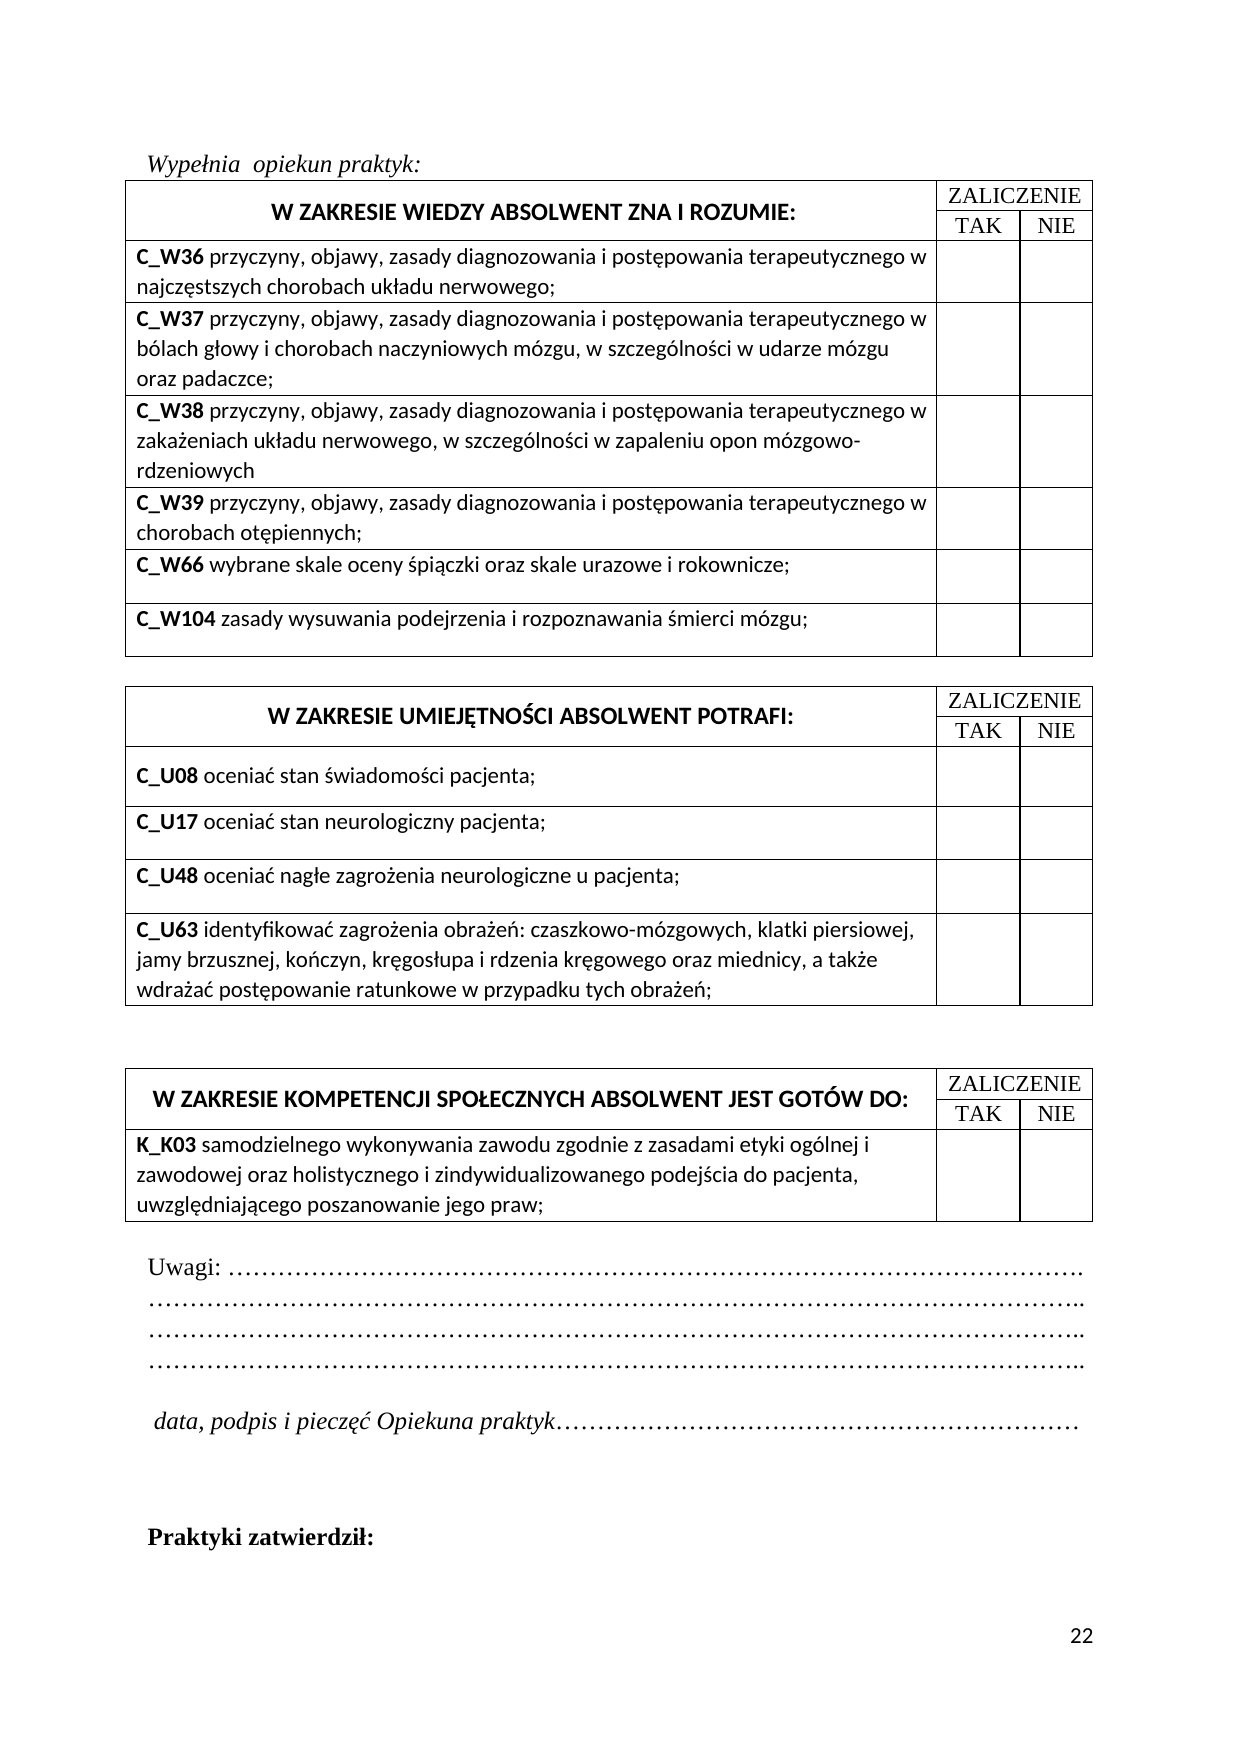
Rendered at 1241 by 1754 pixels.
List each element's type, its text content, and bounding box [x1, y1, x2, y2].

text Uwagi: …………………………………………………………………………………………. [147, 1252, 1093, 1281]
text data, podpis i pieczęć Opiekuna praktyk……………………………………………………… [147, 1406, 1093, 1435]
table_cell [937, 860, 1019, 913]
table_cell C_U48 oceniać nagłe zagrożenia neurologiczne u pacjenta; [126, 860, 936, 913]
text Wypełnia opiekun praktyk: [146, 149, 1093, 177]
table_cell [1021, 747, 1092, 806]
text ………………………………………………………………………………………………….. [147, 1345, 1093, 1374]
table_header ZALICZENIE [937, 1069, 1092, 1098]
table_cell TAK [937, 211, 1019, 240]
table_cell [937, 550, 1019, 602]
table_header ZALICZENIE [937, 181, 1092, 210]
table_cell [937, 604, 1019, 656]
table_cell [1021, 807, 1092, 859]
table_cell [1021, 914, 1092, 1005]
table_cell C_W66 wybrane skale oceny śpiączki oraz skale urazowe i rokownicze; [126, 550, 936, 602]
table_cell [937, 747, 1019, 806]
table_cell C_U63 identyfikować zagrożenia obrażeń: czaszkowo-mózgowych, klatki piersiowej, jamy brzusznej, kończyn, kręgosłupa i rdzenia kręgowego oraz miednicy, a także wdrażać postępowanie ratunkowe w przypadku tych obrażeń; [126, 914, 936, 1005]
table_cell [937, 488, 1019, 549]
table_cell C_W104 zasady wysuwania podejrzenia i rozpoznawania śmierci mózgu; [126, 604, 936, 656]
table_header ZALICZENIE [937, 687, 1092, 716]
text ………………………………………………………………………………………………….. [147, 1283, 1093, 1312]
table_cell [1021, 550, 1092, 602]
table_cell [1021, 241, 1092, 302]
table_cell [1021, 303, 1092, 394]
table_header W ZAKRESIE UMIEJĘTNOŚCI ABSOLWENT POTRAFI: [126, 687, 936, 746]
table_cell C_W38 przyczyny, objawy, zasady diagnozowania i postępowania terapeutycznego w zakażeniach układu nerwowego, w szczególności w zapaleniu opon mózgowo-rdzeniowych [126, 396, 936, 487]
table_cell [937, 1130, 1019, 1221]
table_cell [937, 807, 1019, 859]
table_cell [1021, 488, 1092, 549]
table_cell NIE [1021, 717, 1092, 746]
table_cell [937, 396, 1019, 487]
table_cell C_W37 przyczyny, objawy, zasady diagnozowania i postępowania terapeutycznego w bólach głowy i chorobach naczyniowych mózgu, w szczególności w udarze mózgu oraz padaczce; [126, 303, 936, 394]
table_cell [1021, 604, 1092, 656]
table_cell TAK [937, 1100, 1019, 1128]
table_cell C_W36 przyczyny, objawy, zasady diagnozowania i postępowania terapeutycznego w najczęstszych chorobach układu nerwowego; [126, 241, 936, 302]
table_cell NIE [1021, 1100, 1092, 1128]
table_cell [937, 241, 1019, 302]
table_header W ZAKRESIE KOMPETENCJI SPOŁECZNYCH ABSOLWENT JEST GOTÓW DO: [126, 1069, 936, 1128]
text Praktyki zatwierdził: [147, 1522, 1093, 1551]
table_cell NIE [1021, 211, 1092, 240]
table_cell C_U08 oceniać stan świadomości pacjenta; [126, 747, 936, 806]
table_cell [1021, 860, 1092, 913]
table_cell K_K03 samodzielnego wykonywania zawodu zgodnie z zasadami etyki ogólnej i zawodowej oraz holistycznego i zindywidualizowanego podejścia do pacjenta, uwzględniającego poszanowanie jego praw; [126, 1130, 936, 1221]
table_cell [1021, 396, 1092, 487]
table_cell C_W39 przyczyny, objawy, zasady diagnozowania i postępowania terapeutycznego w chorobach otępiennych; [126, 488, 936, 549]
text ………………………………………………………………………………………………….. [147, 1314, 1093, 1343]
table_cell C_U17 oceniać stan neurologiczny pacjenta; [126, 807, 936, 859]
table_cell [937, 914, 1019, 1005]
table_cell [1021, 1130, 1092, 1221]
table_header W ZAKRESIE WIEDZY ABSOLWENT ZNA I ROZUMIE: [126, 181, 936, 240]
table_cell TAK [937, 717, 1019, 746]
table_cell [937, 303, 1019, 394]
